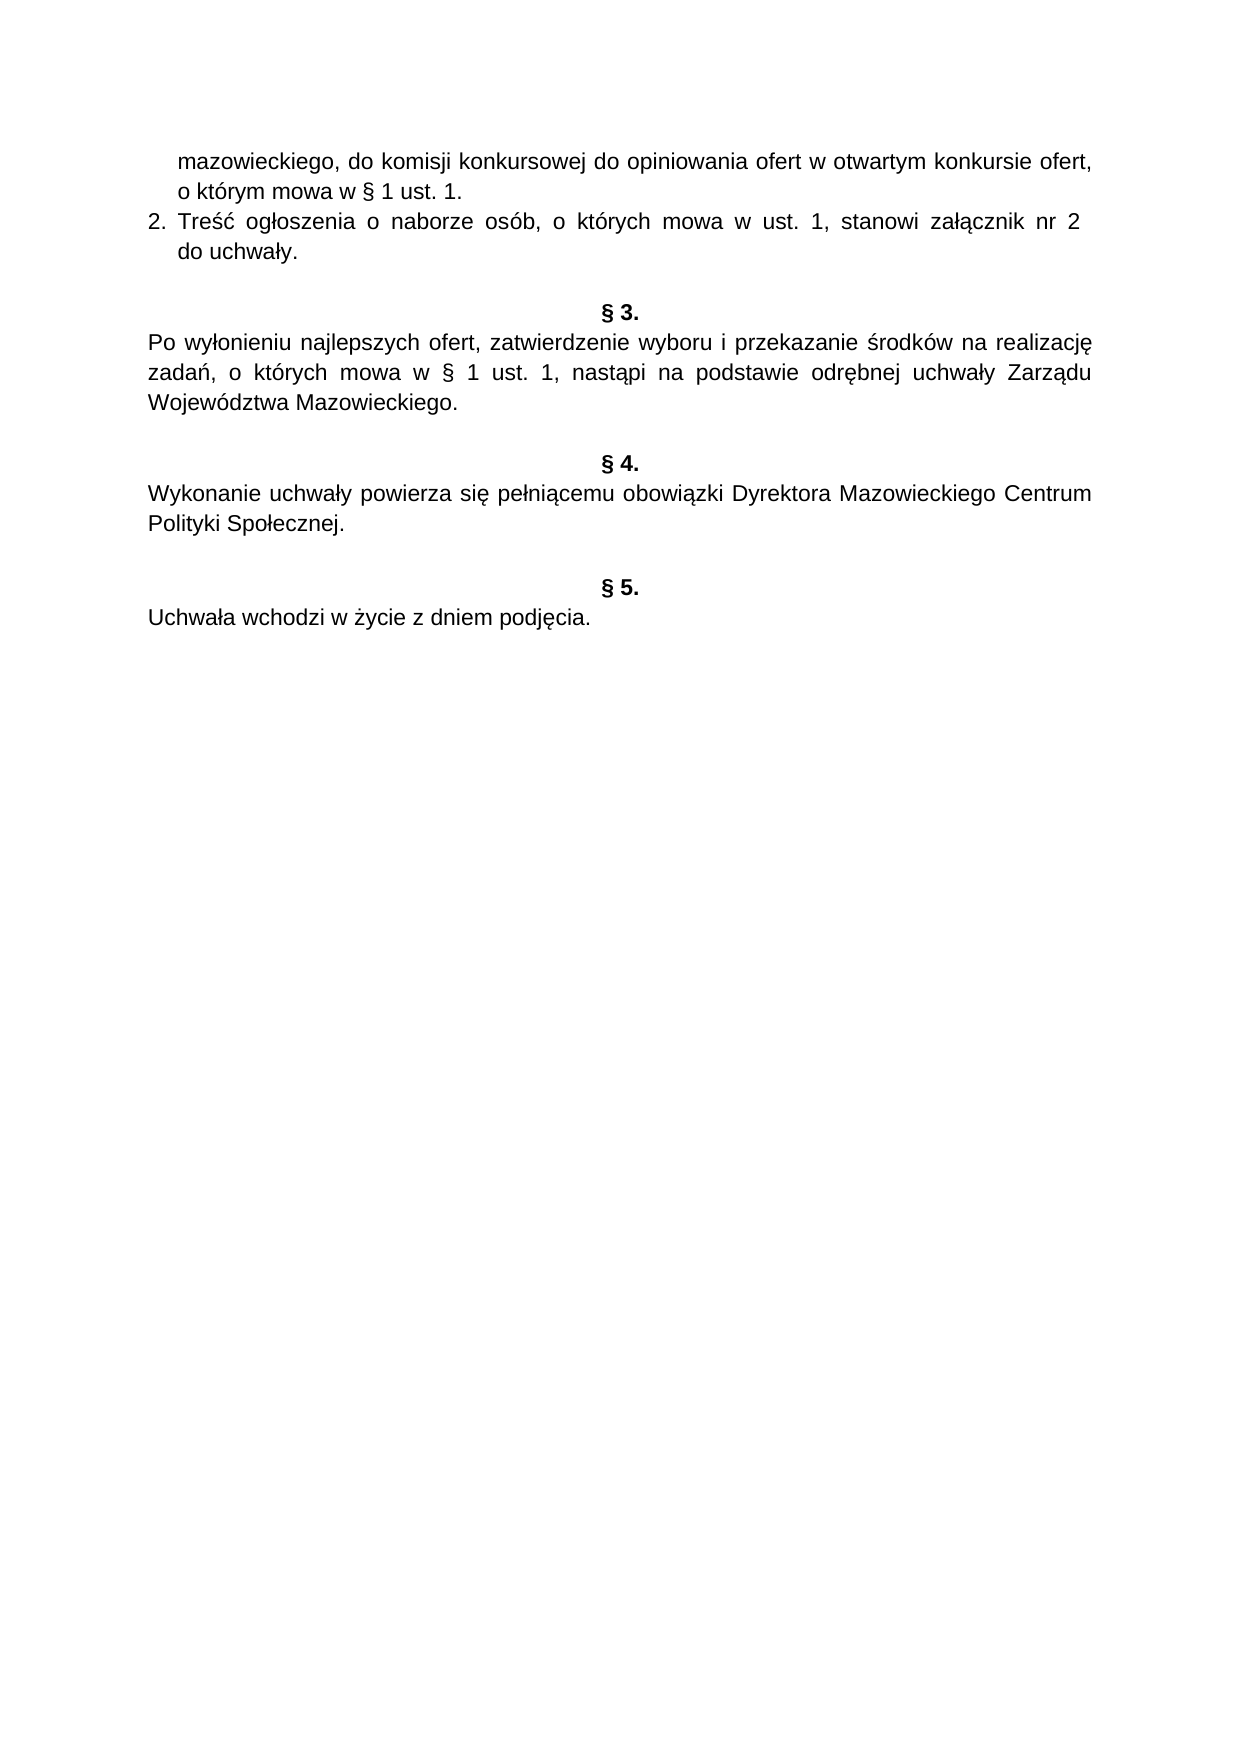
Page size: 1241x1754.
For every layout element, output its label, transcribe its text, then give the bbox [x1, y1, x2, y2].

text Uchwała wchodzi w życie z dniem podjęcia. [148, 604, 1092, 630]
text § 5. [148, 573, 1092, 600]
subtitle § 4. [148, 450, 1092, 476]
subtitle § 3. [148, 299, 1092, 325]
text Wykonanie uchwały powierza się pełniącemu obowiązki Dyrektora Mazowieckiego Centrum Polityki Społecznej. [148, 480, 1092, 537]
text Po wyłonieniu najlepszych ofert, zatwierdzenie wyboru i przekazanie środków na realizację zadań, o których mowa w § 1 ust. 1, nastąpi na podstawie odrębnej uchwały Zarządu Województwa Mazowieckiego. [148, 329, 1092, 416]
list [148, 148, 1092, 204]
list Treść ogłoszenia o naborze osób, o których mowa w ust. 1, stanowi załącznik nr 2 do uchwały. [148, 208, 1092, 265]
